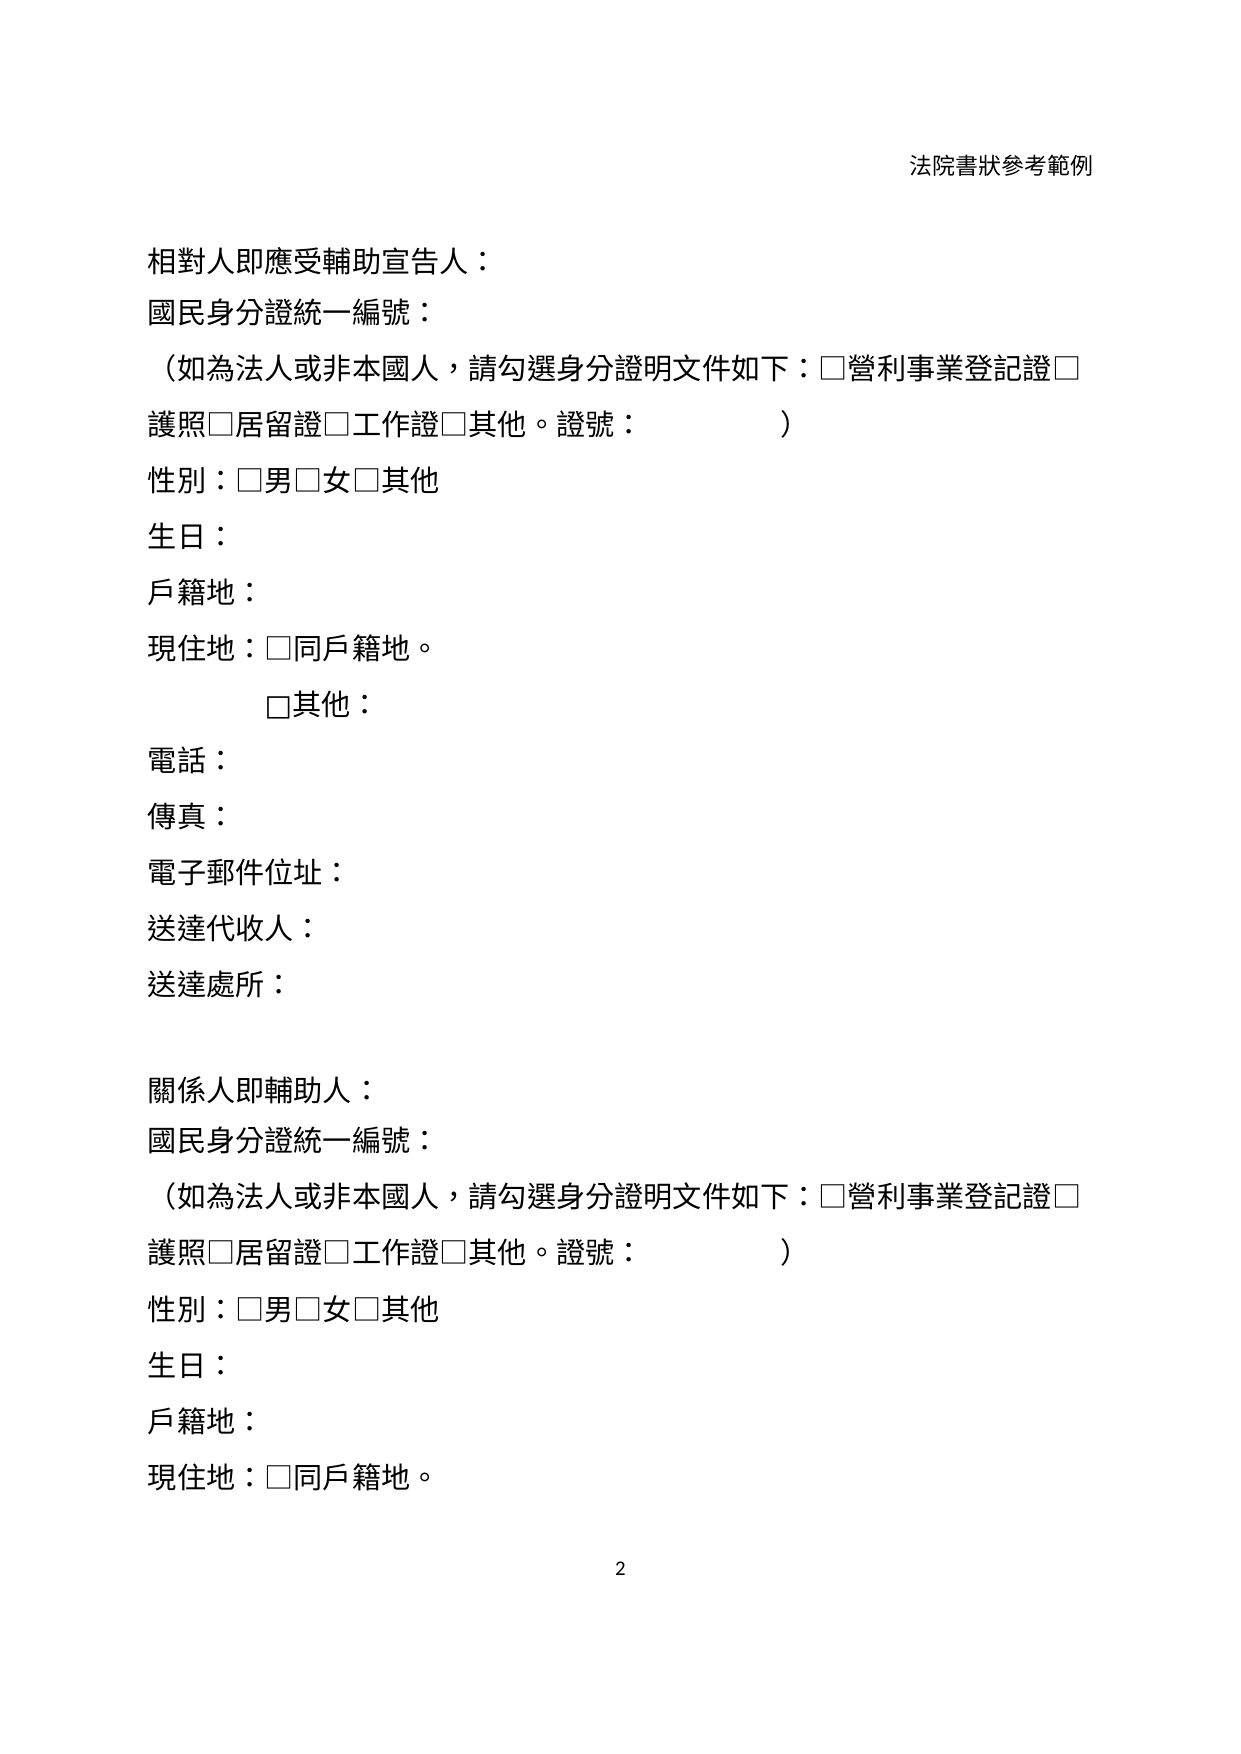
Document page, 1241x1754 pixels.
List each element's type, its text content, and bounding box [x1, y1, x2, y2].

text 國民身分證統一編號： [148, 1111, 1092, 1167]
text 戶籍地： [148, 563, 1092, 619]
text 送達代收人： [148, 899, 1092, 955]
text （如為法人或非本國人，請勾選身分證明文件如下：□營利事業登記證□護照□居留證□工作證□其他。證號： ） [148, 1167, 1092, 1279]
text 現住地：□同戶籍地。 [148, 1447, 1092, 1503]
text （如為法人或非本國人，請勾選身分證明文件如下：□營利事業登記證□護照□居留證□工作證□其他。證號： ） [148, 338, 1092, 451]
text 現住地：□同戶籍地。 [148, 619, 1092, 675]
text □其他： [148, 675, 1092, 731]
text 生日： [148, 1335, 1092, 1391]
text 性別：□男□女□其他 [148, 451, 1092, 507]
text 送達處所： [148, 955, 1092, 1011]
text 電子郵件位址： [148, 843, 1092, 899]
text 關係人即輔助人： [148, 1061, 1092, 1111]
text 國民身分證統一編號： [148, 282, 1092, 338]
text 性別：□男□女□其他 [148, 1279, 1092, 1335]
text 生日： [148, 507, 1092, 563]
text 戶籍地： [148, 1391, 1092, 1447]
text 傳真： [148, 787, 1092, 843]
text 相對人即應受輔助宣告人： [148, 232, 1092, 282]
text 電話： [148, 731, 1092, 787]
